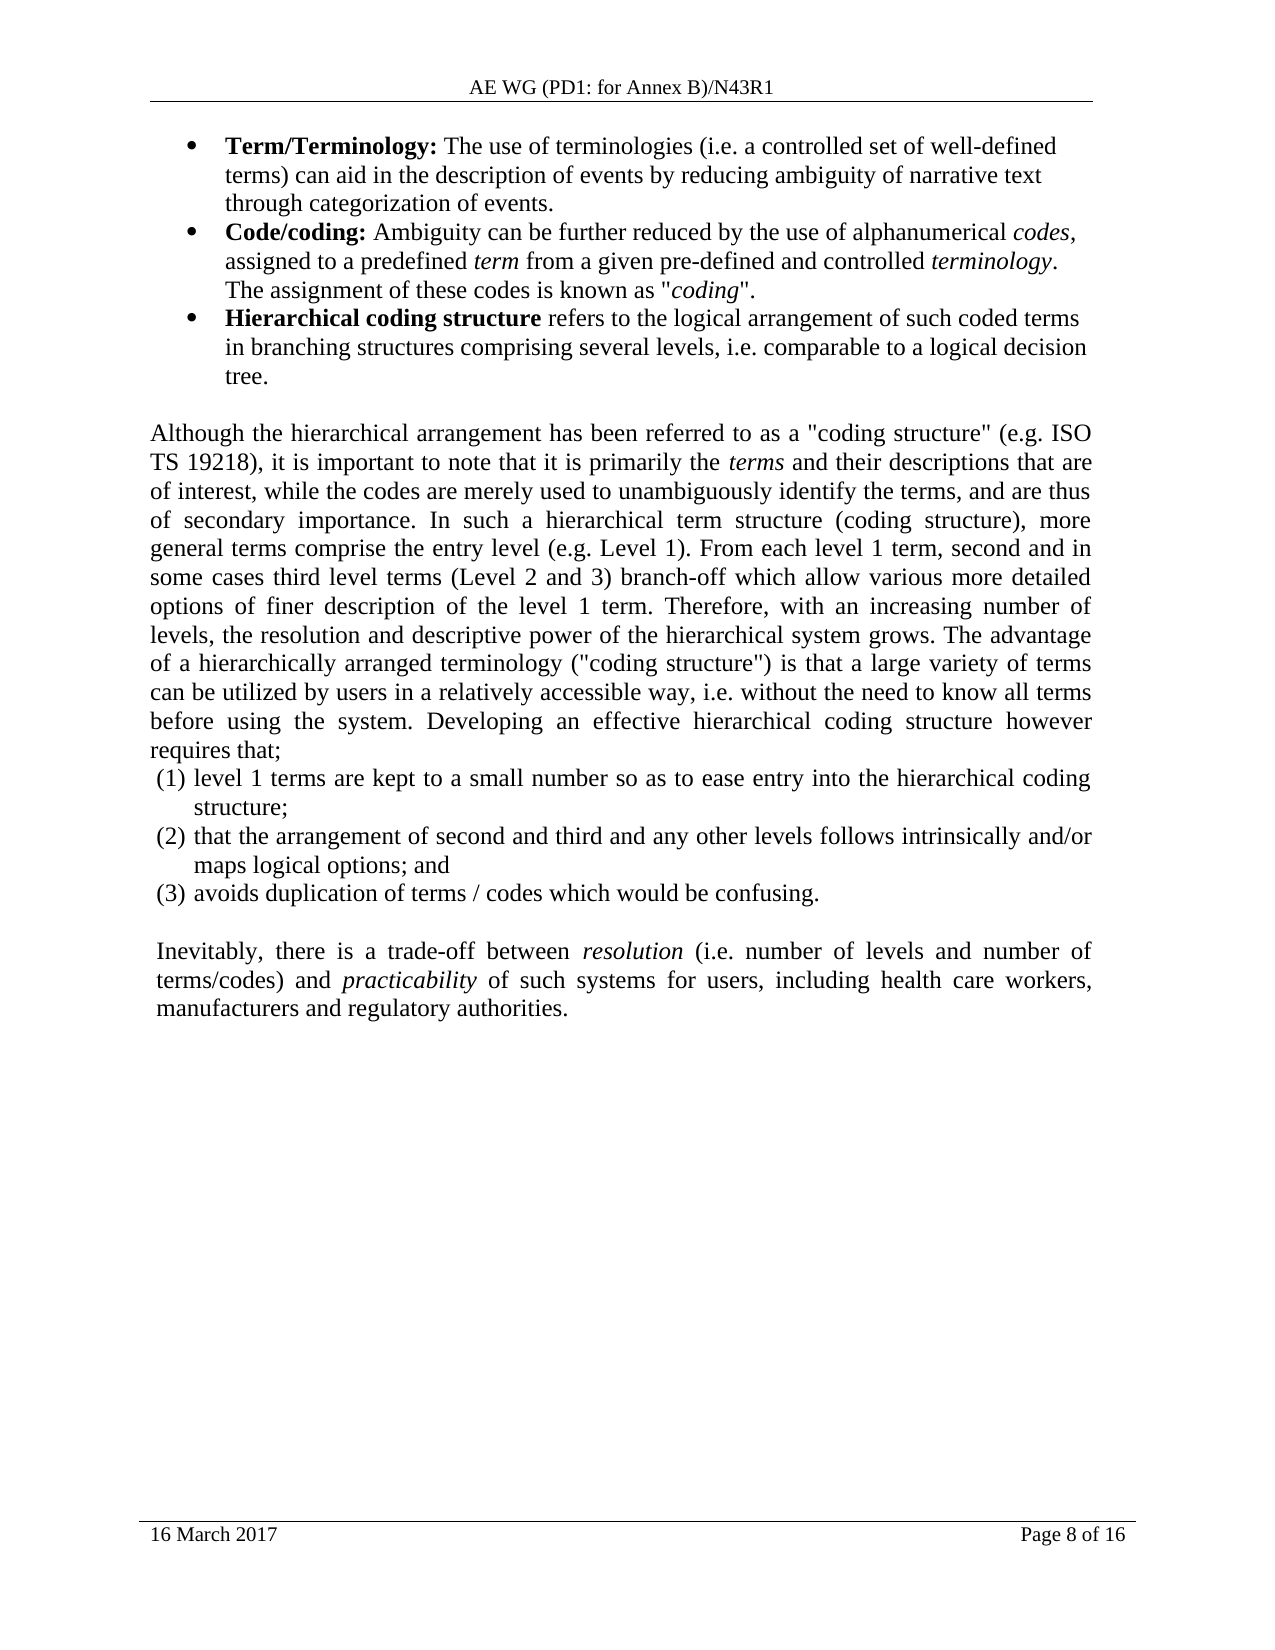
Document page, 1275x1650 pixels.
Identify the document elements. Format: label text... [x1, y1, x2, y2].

list Term/Terminology: The use of terminologies (i.e. a controlled set of well-defined terms) can aid in the description of events by reducing ambiguity of narrative text through categorization of events. [187, 131, 1093, 217]
list level 1 terms are kept to a small number so as to ease entry into the hierarchical coding structure; [156, 763, 1093, 821]
text Inevitably, there is a trade-off between resolution (i.e. number of levels and number of terms/codes) and practicability of such systems for users, including health care workers, manufacturers and regulatory authorities. [156, 936, 1093, 1022]
text Although the hierarchical arrangement has been referred to as a "coding structure" (e.g. ISO TS 19218), it is important to note that it is primarily the terms and their descriptions that are of interest, while the codes are merely used to unambiguously identify the terms, and are thus of secondary importance. In such a hierarchical term structure (coding structure), more general terms comprise the entry level (e.g. Level 1). From each level 1 term, second and in some cases third level terms (Level 2 and 3) branch-off which allow various more detailed options of finer description of the level 1 term. Therefore, with an increasing number of levels, the resolution and descriptive power of the hierarchical system grows. The advantage of a hierarchically arranged terminology ("coding structure") is that a large variety of terms can be utilized by users in a relatively accessible way, i.e. without the need to know all terms before using the system. Developing an effective hierarchical coding structure however requires that; [150, 418, 1093, 763]
list Code/coding: Ambiguity can be further reduced by the use of alphanumerical codes, assigned to a predefined term from a given pre-defined and controlled terminology. The assignment of these codes is known as "coding". [187, 217, 1093, 303]
list that the arrangement of second and third and any other levels follows intrinsically and/or maps logical options; and [156, 821, 1093, 878]
list avoids duplication of terms / codes which would be confusing. [156, 878, 1093, 907]
list Hierarchical coding structure refers to the logical arrangement of such coded terms in branching structures comprising several levels, i.e. comparable to a logical decision tree. [187, 303, 1093, 390]
